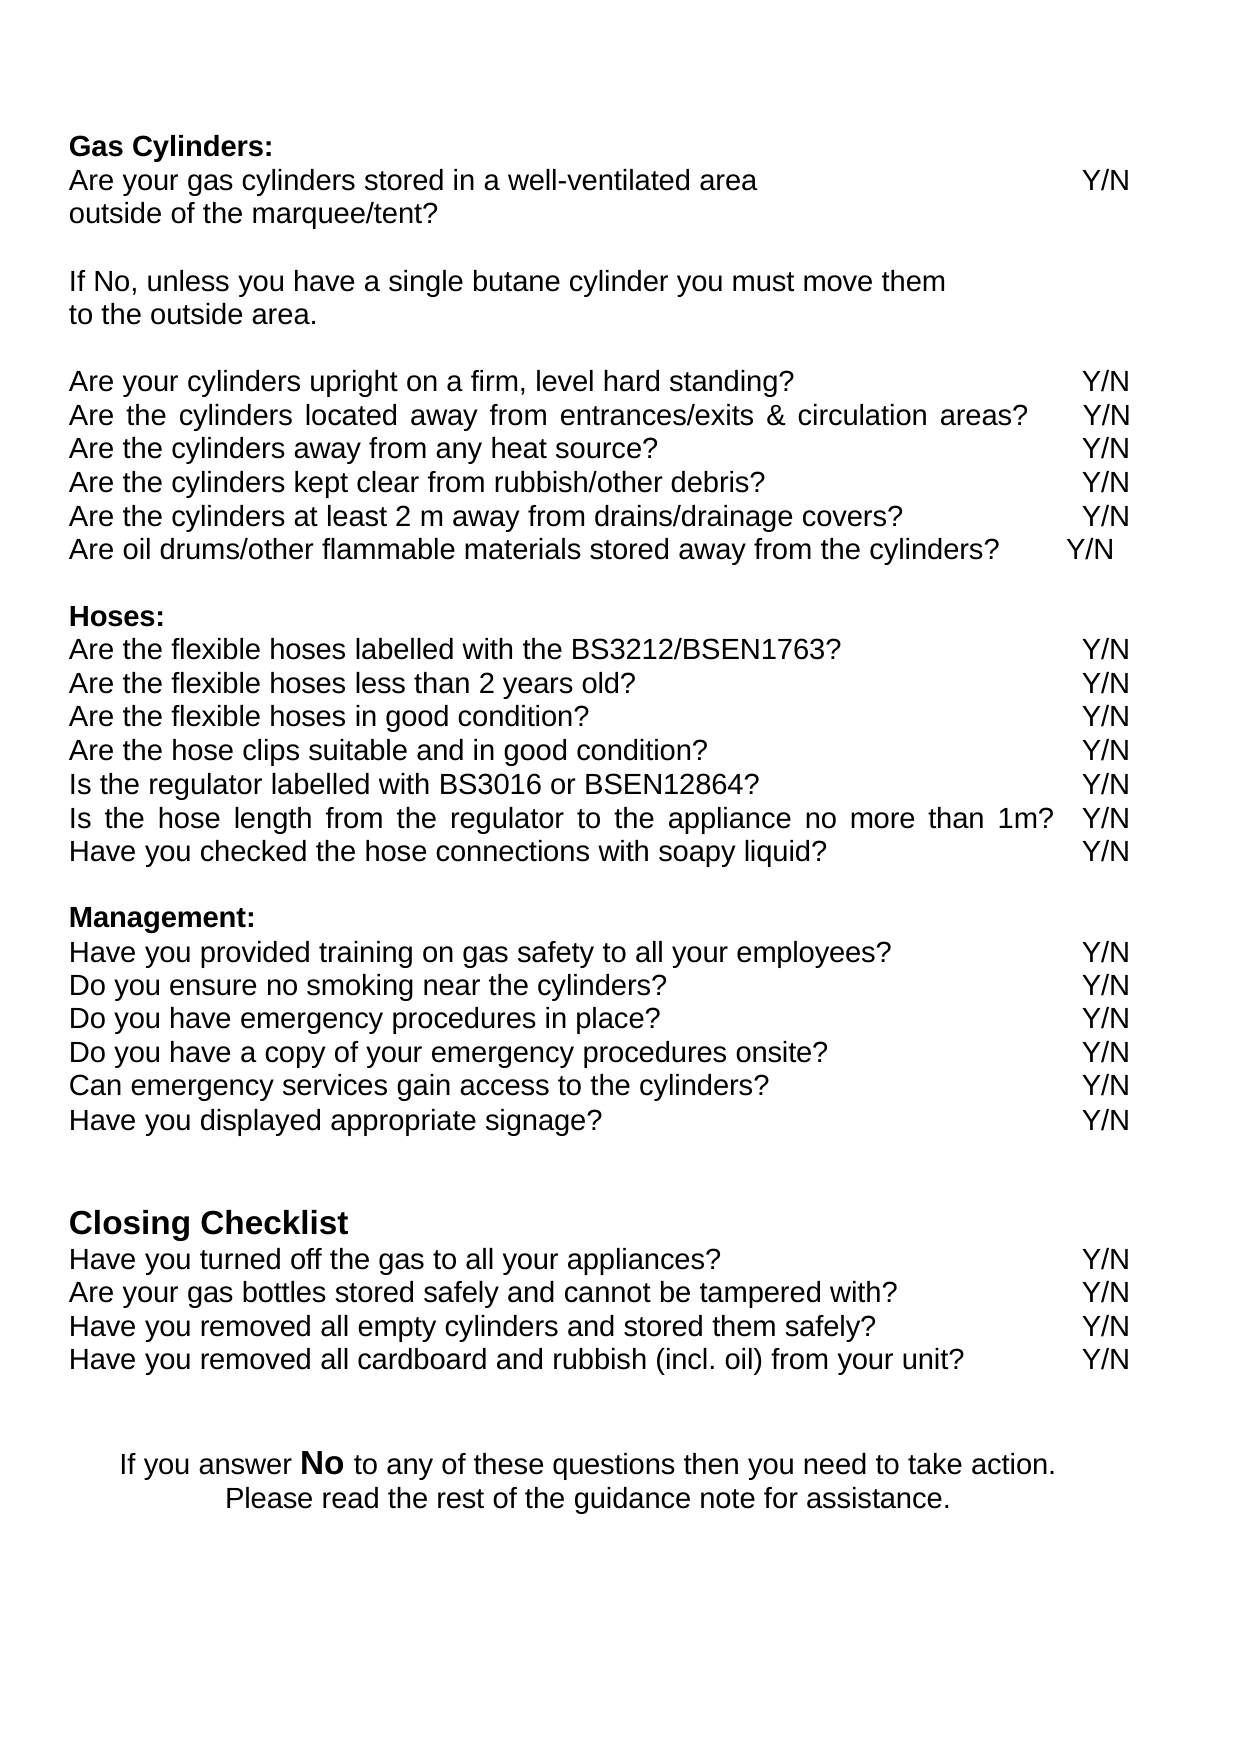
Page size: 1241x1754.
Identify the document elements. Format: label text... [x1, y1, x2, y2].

text Are your gas cylinders stored in a well-ventilated area Y/N outside of the marquee/tent? [69, 163, 1131, 230]
text Have you turned off the gas to all your appliances? Y/N Are your gas bottles stored safely and cannot be tampered with? Y/N Have you removed all empty cylinders and stored them safely? Y/N Have you removed all cardboard and rubbish (incl. oil) from your unit? Y/N [69, 1242, 1131, 1376]
text Can emergency services gain access to the cylinders? Y/N [69, 1069, 1142, 1103]
text Management: [69, 901, 1142, 935]
text Please read the rest of the guidance note for assistance. [69, 1481, 1107, 1515]
text Is the regulator labelled with BS3016 or BSEN12864? Y/N Is the hose length from the regulator to the appliance no more than 1m? Y/N Have you checked the hose connections with soapy liquid? Y/N [69, 767, 1131, 868]
text Have you provided training on gas safety to all your employees? Y/N Do you ensure no smoking near the cylinders? Y/N [69, 935, 1131, 1002]
text If you answer No to any of these questions then you need to take action. [69, 1443, 1107, 1481]
text Are the flexible hoses less than 2 years old? Y/N [69, 666, 1142, 700]
text Are the hose clips suitable and in good condition? Y/N [69, 733, 1142, 767]
text If No, unless you have a single butane cylinder you must move them to the outside area. [69, 263, 977, 331]
text Do you have a copy of your emergency procedures onsite? Y/N [69, 1036, 1142, 1069]
text Are the cylinders kept clear from rubbish/other debris? Y/N Are the cylinders at least 2 m away from drains/drainage covers? Y/N Are oil drums/other flammable materials stored away from the cylinders? Y/N [69, 465, 1131, 566]
text Are the flexible hoses in good condition? Y/N [69, 700, 1142, 733]
text Are the flexible hoses labelled with the BS3212/BSEN1763? Y/N [69, 633, 1142, 666]
text Gas Cylinders: [69, 129, 1142, 163]
text Closing Checklist [69, 1203, 1142, 1242]
text Have you displayed appropriate signage? Y/N [69, 1103, 1142, 1136]
text Are your cylinders upright on a firm, level hard standing? Y/N Are the cylinders located away from entrances/exits & circulation areas? Y/N Are the cylinders away from any heat source? Y/N [69, 364, 1131, 465]
text Hoses: [69, 599, 1142, 633]
text Do you have emergency procedures in place? Y/N [69, 1002, 1142, 1036]
